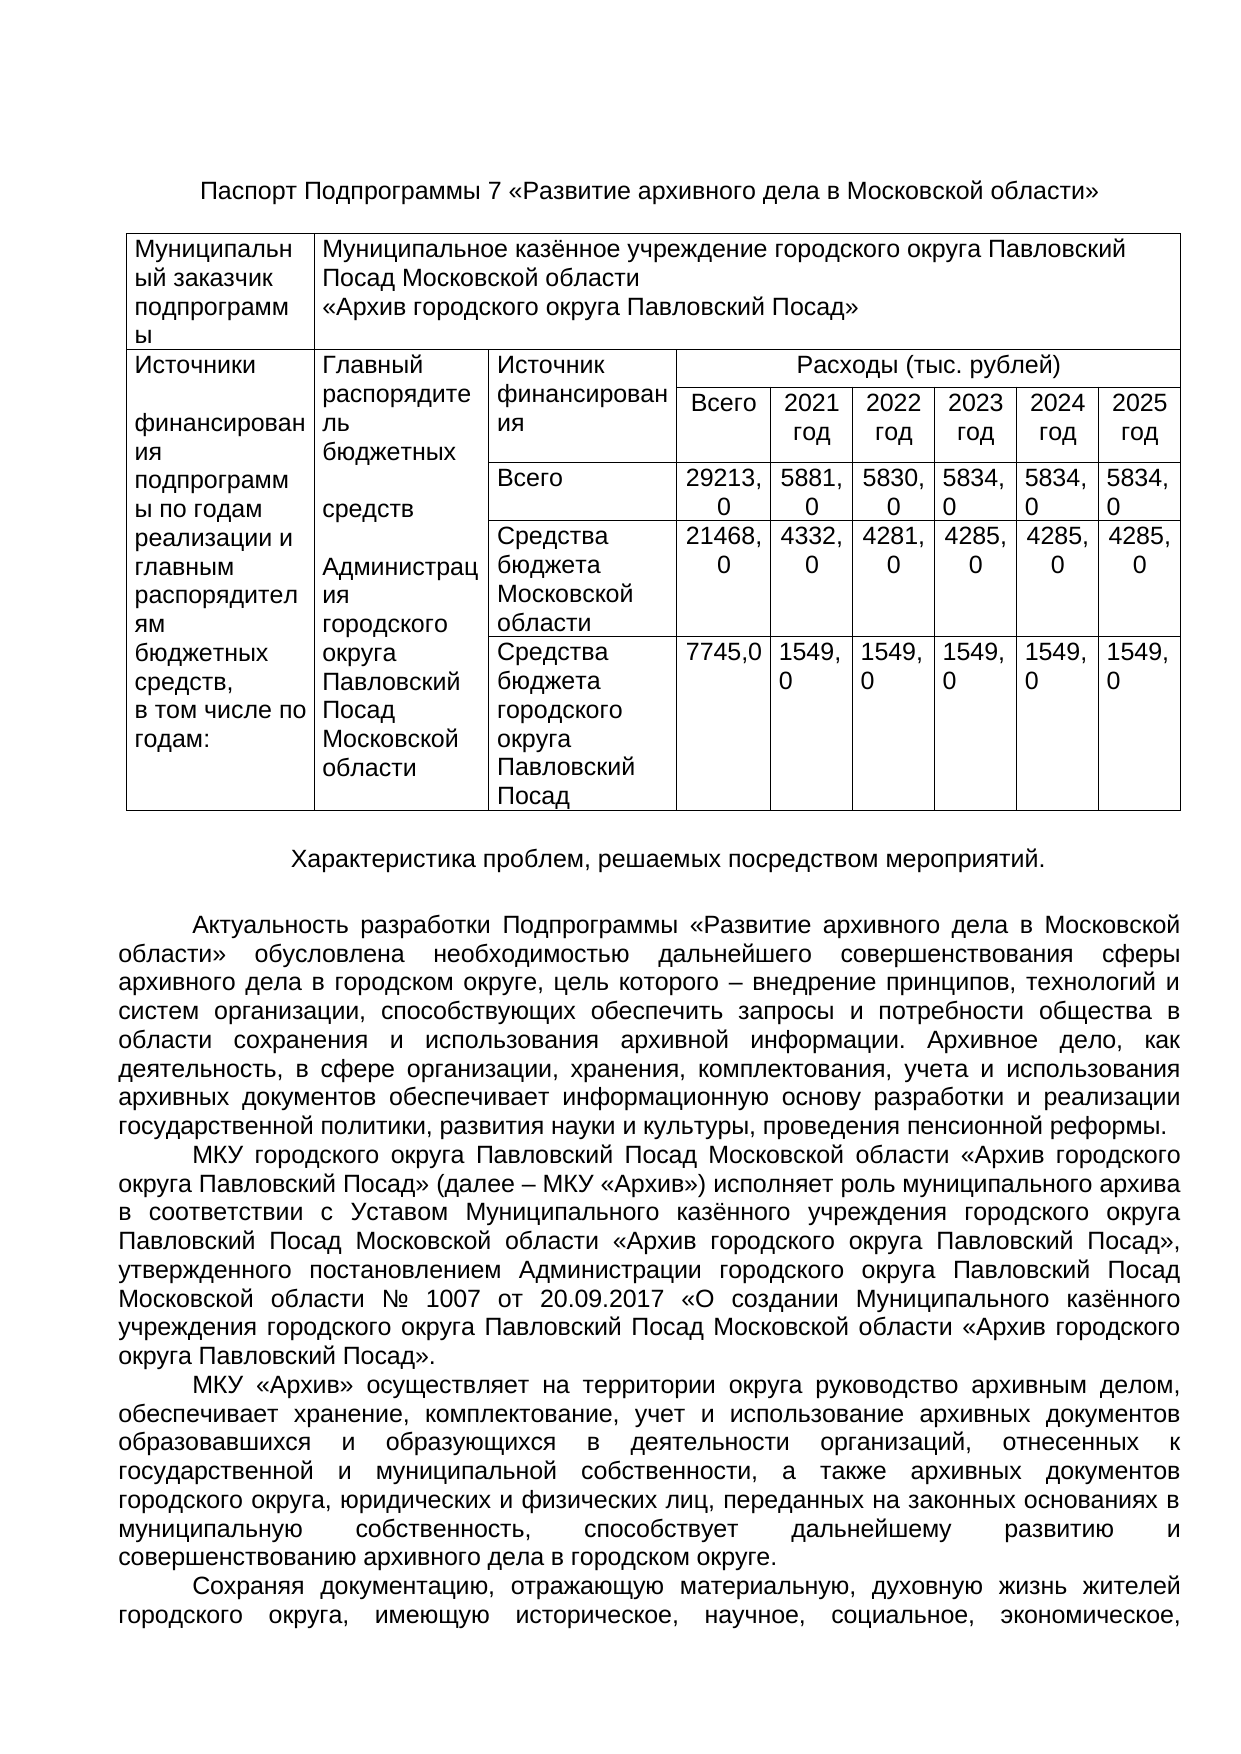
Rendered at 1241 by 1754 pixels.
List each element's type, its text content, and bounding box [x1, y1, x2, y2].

table_cell 4285,0 [935, 521, 1016, 636]
table_header Муниципальное казённое учреждение городского округа Павловский Посад Московской области «Архив городского округа Павловский Посад» [315, 234, 1180, 349]
table_cell 7745,0 [677, 637, 770, 810]
table_cell 1549,0 [853, 637, 934, 810]
table_header Муниципальный заказчик подпрограммы [127, 234, 314, 349]
table_cell 2023 год [935, 388, 1016, 462]
text Паспорт Подпрограммы 7 «Развитие архивного дела в Московской области» [118, 176, 1181, 204]
text Характеристика проблем, решаемых посредством мероприятий. [156, 844, 1181, 873]
text МКУ «Архив» осуществляет на территории округа руководство архивным делом, обеспечивает хранение, комплектование, учет и использование архивных документов образовавшихся и образующихся в деятельности организаций, отнесенных к государственной и муниципальной собственности, а также архивных документов городского округа, юридических и физических лиц, переданных на законных основаниях в муниципальную собственность, способствует дальнейшему развитию и совершенствованию архивного дела в городском округе. [118, 1370, 1181, 1571]
table_cell 21468,0 [677, 521, 770, 636]
table_cell Средства бюджета городского округа Павловский Посад [489, 637, 676, 810]
table_cell 5834,0 [1017, 463, 1098, 520]
text Актуальность разработки Подпрограммы «Развитие архивного дела в Московской области» обусловлена необходимостью дальнейшего совершенствования сферы архивного дела в городском округе, цель которого – внедрение принципов, технологий и систем организации, способствующих обеспечить запросы и потребности общества в области сохранения и использования архивной информации. Архивное дело, как деятельность, в сфере организации, хранения, комплектования, учета и использования архивных документов обеспечивает информационную основу разработки и реализации государственной политики, развития науки и культуры, проведения пенсионной реформы. [118, 910, 1181, 1140]
text МКУ городского округа Павловский Посад Московской области «Архив городского округа Павловский Посад» (далее – МКУ «Архив») исполняет роль муниципального архива в соответствии с Уставом Муниципального казённого учреждения городского округа Павловский Посад Московской области «Архив городского округа Павловский Посад», утвержденного постановлением Администрации городского округа Павловский Посад Московской области № 1007 от 20.09.2017 «О создании Муниципального казённого учреждения городского округа Павловский Посад Московской области «Архив городского округа Павловский Посад». [118, 1140, 1181, 1370]
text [118, 1571, 1181, 1629]
table_cell 1549,0 [1017, 637, 1098, 810]
table_cell 1549,0 [771, 637, 852, 810]
table_cell 1549,0 [1099, 637, 1180, 810]
table_cell 4281,0 [853, 521, 934, 636]
table_cell Источник финансирования [489, 350, 676, 462]
table_cell 4285,0 [1099, 521, 1180, 636]
table_cell 5834,0 [935, 463, 1016, 520]
table_cell 2021 год [771, 388, 852, 462]
table_cell Всего [489, 463, 676, 520]
table_cell Средства бюджета Московской области [489, 521, 676, 636]
table_cell 1549,0 [935, 637, 1016, 810]
table_cell 29213,0 [677, 463, 770, 520]
table_cell Источники финансирования подпрограммы по годам реализации и главным распорядителям бюджетных средств, в том числе по годам: [127, 350, 314, 810]
table_cell 2025 год [1099, 388, 1180, 462]
table_cell 5834,0 [1099, 463, 1180, 520]
table_cell 5881,0 [771, 463, 852, 520]
table_cell Всего [677, 388, 770, 462]
table_cell 2024 год [1017, 388, 1098, 462]
table_cell Расходы (тыс. рублей) [677, 350, 1180, 387]
table_cell 5830,0 [853, 463, 934, 520]
table_cell Главный распорядитель бюджетных средств Администрация городского округа Павловский Посад Московской области [315, 350, 488, 810]
table_cell 2022 год [853, 388, 934, 462]
table_cell 4332,0 [771, 521, 852, 636]
table_cell 4285,0 [1017, 521, 1098, 636]
